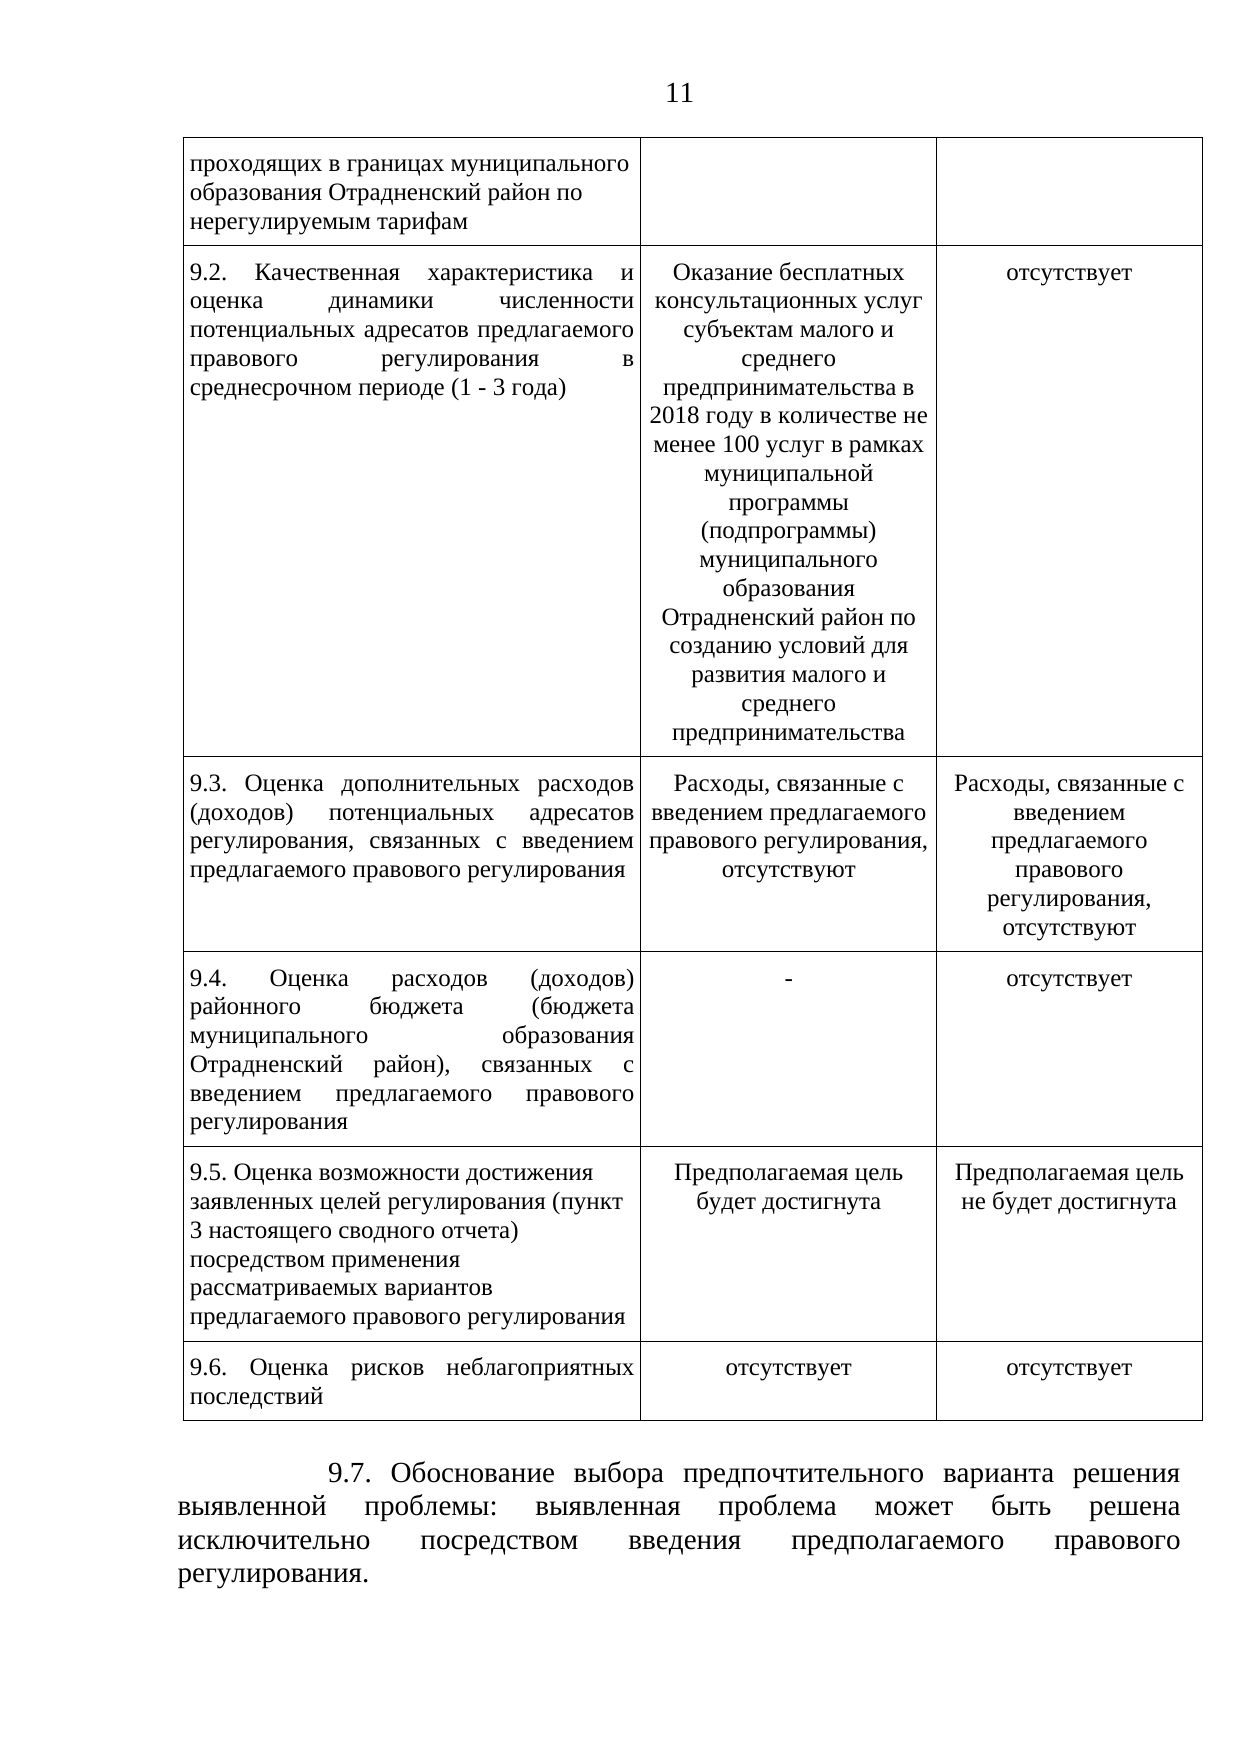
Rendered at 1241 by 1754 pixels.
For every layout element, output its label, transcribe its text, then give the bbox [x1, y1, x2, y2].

table_cell - [641, 952, 936, 1146]
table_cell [937, 138, 1202, 245]
table_cell отсутствует [937, 246, 1202, 756]
table_cell 9.5. Оценка возможности достижения заявленных целей регулирования (пункт 3 настоящего сводного отчета) посредством применения рассматриваемых вариантов предлагаемого правового регулирования [184, 1147, 640, 1341]
table_cell Предполагаемая цель не будет достигнута [937, 1147, 1202, 1341]
table_cell Расходы, связанные с введением предлагаемого правового регулирования, отсутствуют [937, 757, 1202, 951]
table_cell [184, 138, 640, 245]
table_cell 9.4. Оценка расходов (доходов) районного бюджета (бюджета муниципального образования Отрадненский район), связанных с введением предлагаемого правового регулирования [184, 952, 640, 1146]
text 9.7. Обоснование выбора предпочтительного варианта решения выявленной проблемы: выявленная проблема может быть решена исключительно посредством введения предполагаемого правового регулирования. [177, 1455, 1181, 1589]
table_cell отсутствует [641, 1342, 936, 1420]
table_cell Оказание бесплатных консультационных услуг субъектам малого и среднего предпринимательства в 2018 году в количестве не менее 100 услуг в рамках муниципальной программы (подпрограммы) муниципального образования Отрадненский район по созданию условий для развития малого и среднего предпринимательства [641, 246, 936, 756]
table_cell отсутствует [937, 1342, 1202, 1420]
table_cell Предполагаемая цель будет достигнута [641, 1147, 936, 1341]
table_cell 9.6. Оценка рисков неблагоприятных последствий [184, 1342, 640, 1420]
table_cell 9.2. Качественная характеристика и оценка динамики численности потенциальных адресатов предлагаемого правового регулирования в среднесрочном периоде (1 - 3 года) [184, 246, 640, 756]
table_cell отсутствует [937, 952, 1202, 1146]
table_cell 9.3. Оценка дополнительных расходов (доходов) потенциальных адресатов регулирования, связанных с введением предлагаемого правового регулирования [184, 757, 640, 951]
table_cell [641, 138, 936, 245]
table_cell Расходы, связанные с введением предлагаемого правового регулирования, отсутствуют [641, 757, 936, 951]
